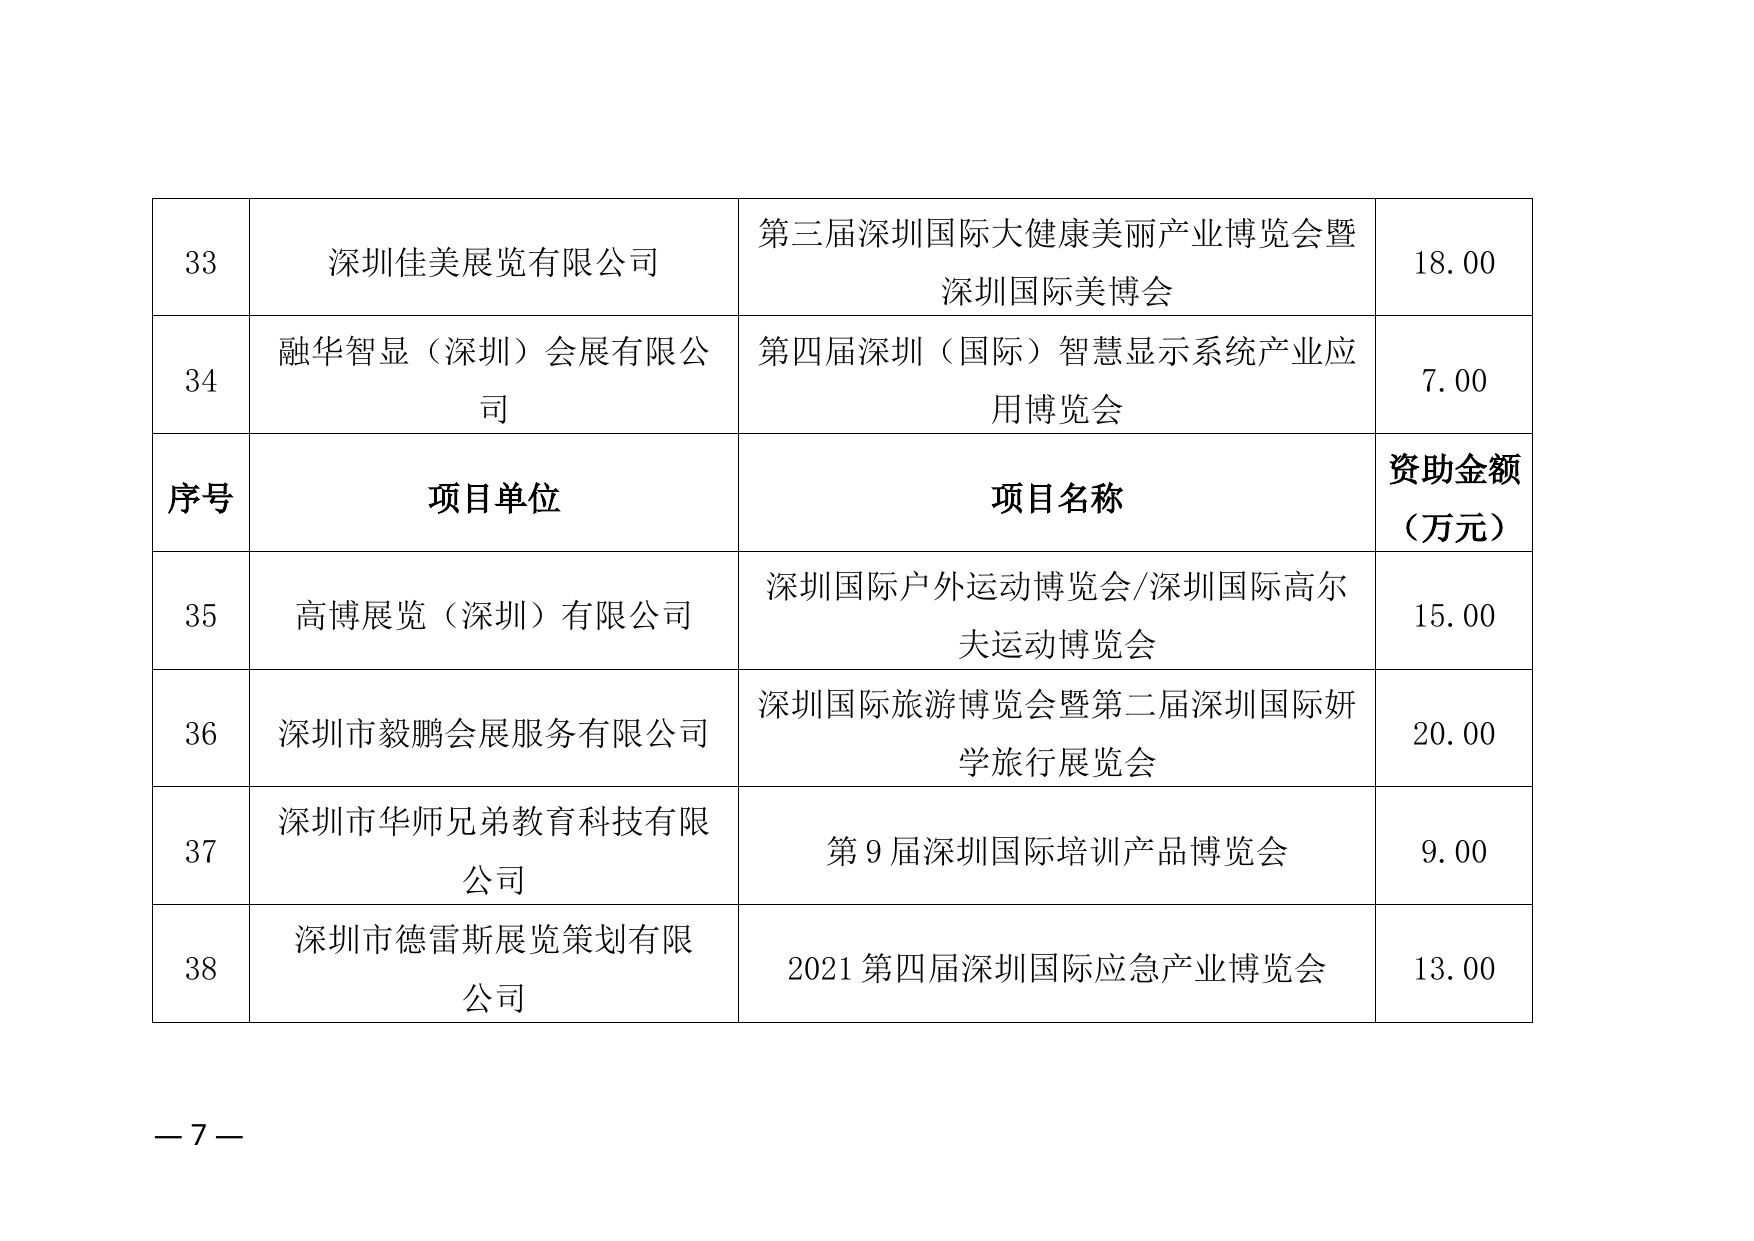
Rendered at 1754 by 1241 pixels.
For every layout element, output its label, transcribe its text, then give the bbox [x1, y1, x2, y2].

table_cell 深圳市毅鹏会展服务有限公司 [250, 670, 738, 786]
table_cell 序号 [153, 434, 249, 551]
table_cell 34 [153, 316, 249, 433]
table_cell 38 [153, 905, 249, 1022]
table_cell 项目单位 [250, 434, 738, 551]
table_cell 融华智显（深圳）会展有限公司 [250, 316, 738, 433]
table_cell 深圳国际户外运动博览会/深圳国际高尔夫运动博览会 [739, 552, 1375, 668]
table_cell 深圳市德雷斯展览策划有限 公司 [250, 905, 738, 1022]
table_cell 33 [153, 199, 249, 315]
table_cell 第9届深圳国际培训产品博览会 [739, 787, 1375, 904]
table_cell 36 [153, 670, 249, 786]
table_cell 2021第四届深圳国际应急产业博览会 [739, 905, 1375, 1022]
table_cell 深圳佳美展览有限公司 [250, 199, 738, 315]
table_cell 15.00 [1376, 552, 1532, 668]
table_cell 深圳市华师兄弟教育科技有限公司 [250, 787, 738, 904]
table_cell 资助金额 （万元） [1376, 434, 1532, 551]
table_cell 9.00 [1376, 787, 1532, 904]
table_cell 第三届深圳国际大健康美丽产业博览会暨深圳国际美博会 [739, 199, 1375, 315]
table_cell 13.00 [1376, 905, 1532, 1022]
table_cell 37 [153, 787, 249, 904]
table_cell 35 [153, 552, 249, 668]
table_cell 高博展览（深圳）有限公司 [250, 552, 738, 668]
table_cell 第四届深圳（国际）智慧显示系统产业应用博览会 [739, 316, 1375, 433]
table_cell 深圳国际旅游博览会暨第二届深圳国际妍学旅行展览会 [739, 670, 1375, 786]
table_cell 18.00 [1376, 199, 1532, 315]
table_cell 20.00 [1376, 670, 1532, 786]
table_cell 7.00 [1376, 316, 1532, 433]
table_cell 项目名称 [739, 434, 1375, 551]
